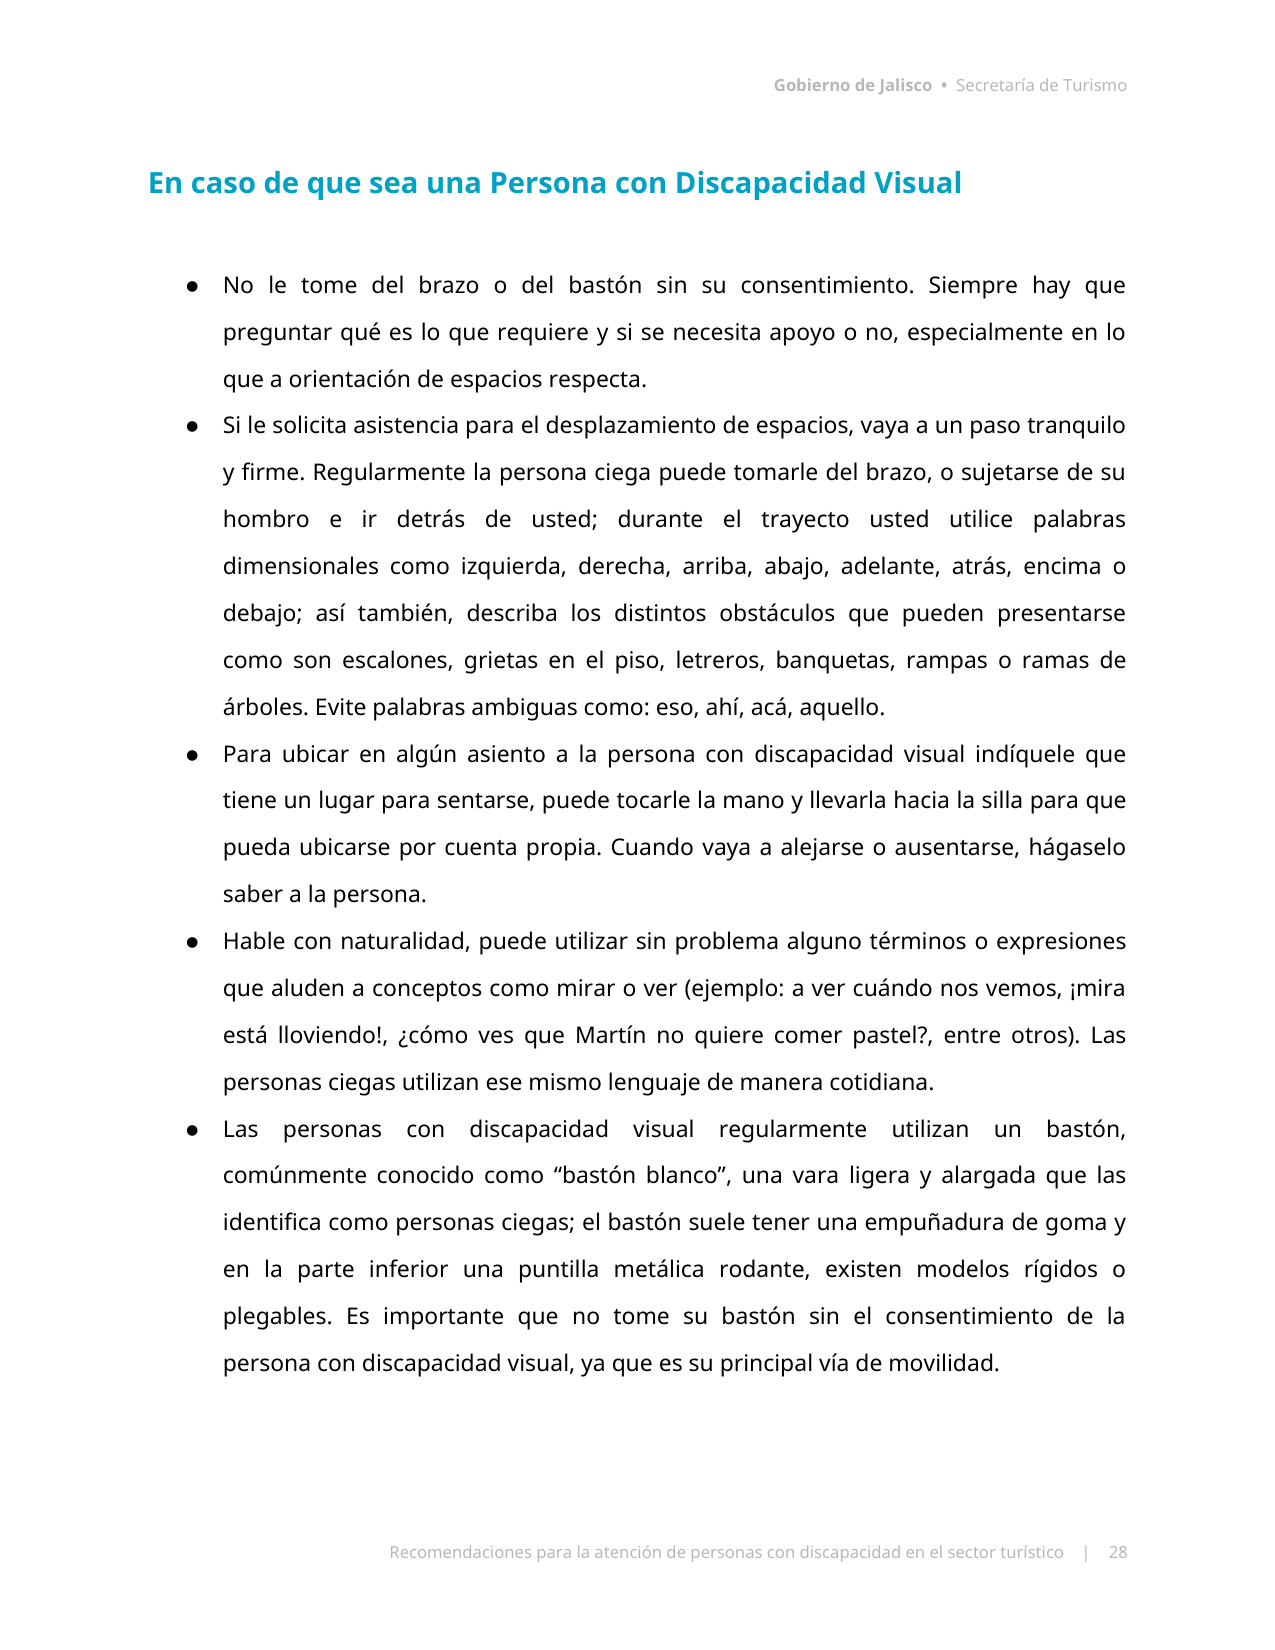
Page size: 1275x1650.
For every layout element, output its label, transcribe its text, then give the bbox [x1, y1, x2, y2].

list Hable con naturalidad, puede utilizar sin problema alguno términos o expresiones que aluden a conceptos como mirar o ver (ejemplo: a ver cuándo nos vemos, ¡mira está lloviendo!, ¿cómo ves que Martín no quiere comer pastel?, entre otros). Las personas ciegas utilizan ese mismo lenguaje de manera cotidiana. [185, 925, 1127, 1097]
list Si le solicita asistencia para el desplazamiento de espacios, vaya a un paso tranquilo y firme. Regularmente la persona ciega puede tomarle del brazo, o sujetarse de su hombro e ir detrás de usted; durante el trayecto usted utilice palabras dimensionales como izquierda, derecha, arriba, abajo, adelante, atrás, encima o debajo; así también, describa los distintos obstáculos que pueden presentarse como son escalones, grietas en el piso, letreros, banquetas, rampas o ramas de árboles. Evite palabras ambiguas como: eso, ahí, acá, aquello. [185, 409, 1127, 722]
list No le tome del brazo o del bastón sin su consentimiento. Siempre hay que preguntar qué es lo que requiere y si se necesita apoyo o no, especialmente en lo que a orientación de espacios respecta. [185, 269, 1127, 394]
list Para ubicar en algún asiento a la persona con discapacidad visual indíquele que tiene un lugar para sentarse, puede tocarle la mano y llevarla hacia la silla para que pueda ubicarse por cuenta propia. Cuando vaya a alejarse o ausentarse, hágaselo saber a la persona. [185, 737, 1127, 909]
list Las personas con discapacidad visual regularmente utilizan un bastón, comúnmente conocido como “bastón blanco”, una vara ligera y alargada que las identifica como personas ciegas; el bastón suele tener una empuñadura de goma y en la parte inferior una puntilla metálica rodante, existen modelos rígidos o plegables. Es importante que no tome su bastón sin el consentimiento de la persona con discapacidad visual, ya que es su principal vía de movilidad. [185, 1112, 1127, 1378]
subtitle En caso de que sea una Persona con Discapacidad Visual [148, 162, 1127, 202]
